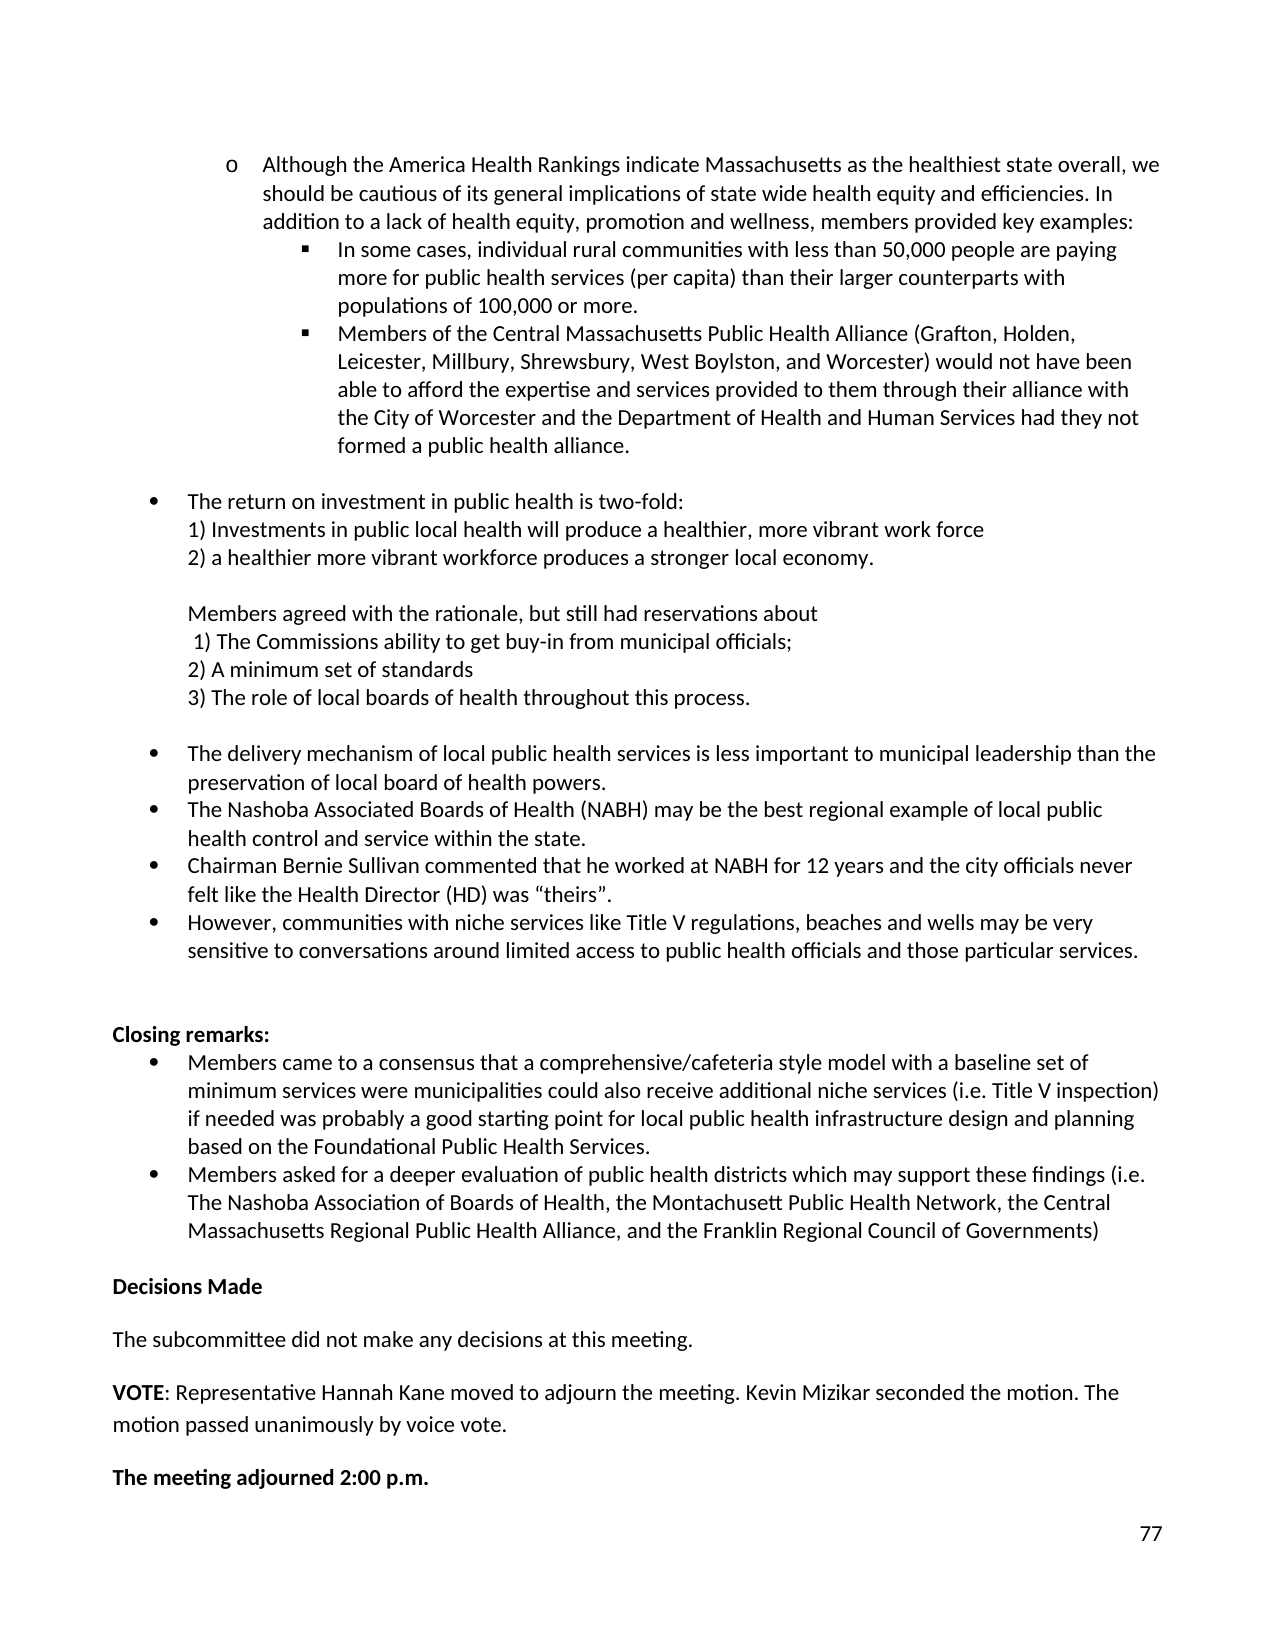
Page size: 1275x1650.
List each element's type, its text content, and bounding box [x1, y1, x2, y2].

list Members asked for a deeper evaluation of public health districts which may support these findings (i.e. The Nashoba Association of Boards of Health, the Montachusett Public Health Network, the Central Massachusetts Regional Public Health Alliance, and the Franklin Regional Council of Governments) [150, 1160, 1162, 1244]
list The return on investment in public health is two-fold: [150, 487, 1162, 515]
list Chairman Bernie Sullivan commented that he worked at NABH for 12 years and the city officials never felt like the Health Director (HD) was “theirs”. [150, 852, 1162, 908]
text VOTE: Representative Hannah Kane moved to adjourn the meeting. Kevin Mizikar seconded the motion. The motion passed unanimously by voice vote. [112, 1378, 1162, 1438]
text The meeting adjourned 2:00 p.m. [112, 1463, 1162, 1491]
text The subcommittee did not make any decisions at this meeting. [112, 1325, 1162, 1353]
list The delivery mechanism of local public health services is less important to municipal leadership than the preservation of local board of health powers. [150, 739, 1162, 796]
text based on the Foundational Public Health Services. [187, 1132, 1162, 1160]
text Closing remarks: [112, 1020, 1162, 1048]
list However, communities with niche services like Title V regulations, beaches and wells may be very sensitive to conversations around limited access to public health officials and those particular services. [150, 908, 1162, 964]
list In some cases, individual rural communities with less than 50,000 people are paying more for public health services (per capita) than their larger counterparts with populations of 100,000 or more. [300, 235, 1162, 319]
list Members of the Central Massachusetts Public Health Alliance (Grafton, Holden, Leicester, Millbury, Shrewsbury, West Boylston, and Worcester) would not have been able to afford the expertise and services provided to them through their alliance with the City of Worcester and the Department of Health and Human Services had they not formed a public health alliance. [300, 319, 1162, 459]
text 3) The role of local boards of health throughout this process. [187, 683, 1162, 712]
text 2) A minimum set of standards [187, 656, 1162, 683]
text Decisions Made [112, 1272, 1162, 1300]
list The Nashoba Associated Boards of Health (NABH) may be the best regional example of local public health control and service within the state. [150, 796, 1162, 852]
text Members agreed with the rationale, but still had reservations about [187, 599, 1162, 627]
text 1) Investments in public local health will produce a healthier, more vibrant work force [187, 515, 1162, 543]
list Although the America Health Rankings indicate Massachusetts as the healthiest state overall, we should be cautious of its general implications of state wide health equity and efficiencies. In addition to a lack of health equity, promotion and wellness, members provided key examples: [225, 150, 1162, 235]
text 1) The Commissions ability to get buy-in from municipal officials; [187, 627, 1162, 656]
text 2) a healthier more vibrant workforce produces a stronger local economy. [187, 543, 1162, 571]
list Members came to a consensus that a comprehensive/cafeteria style model with a baseline set of minimum services were municipalities could also receive additional niche services (i.e. Title V inspection) if needed was probably a good starting point for local public health infrastructure design and planning [150, 1048, 1162, 1132]
